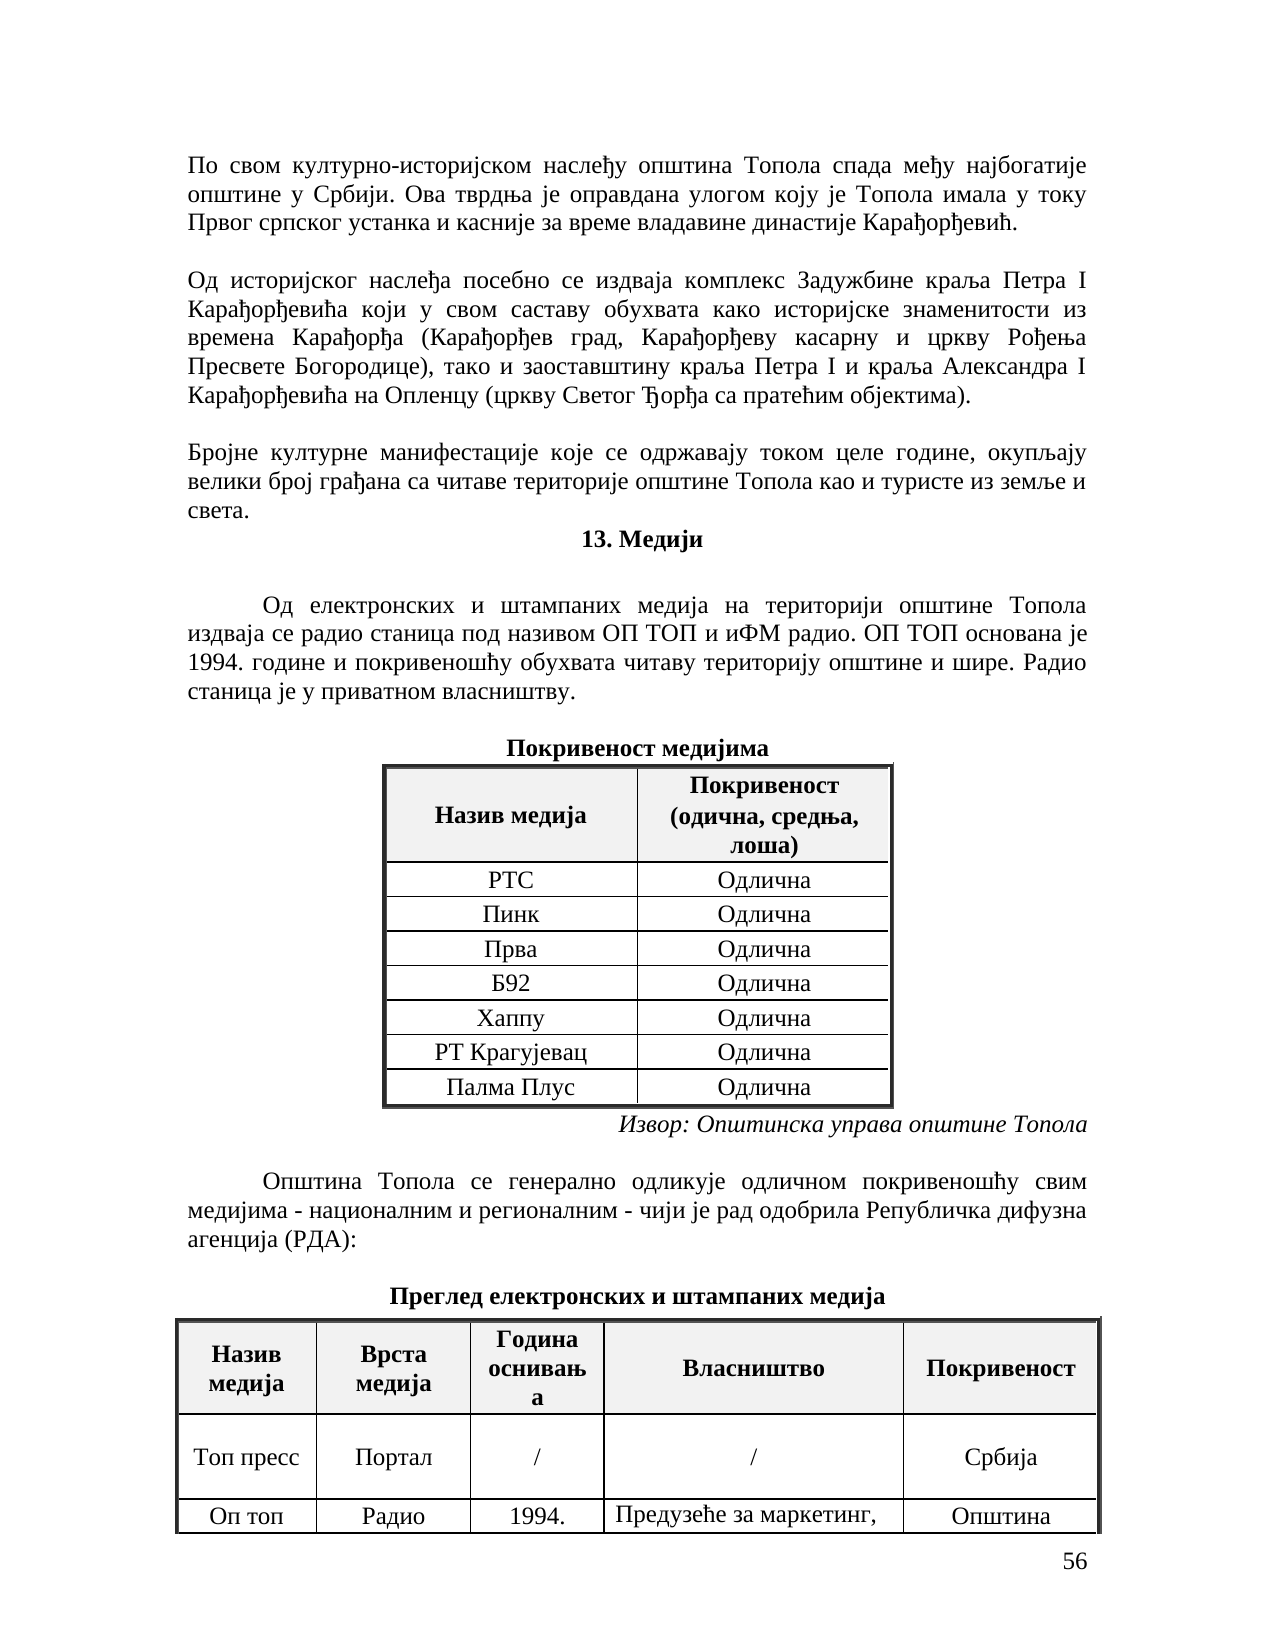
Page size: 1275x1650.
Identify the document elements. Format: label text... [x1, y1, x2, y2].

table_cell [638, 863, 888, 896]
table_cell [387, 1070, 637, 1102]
text Од историјског наслеђа посебно се издваја комплекс Задужбине краља Петра I Карађорђевића који у свом саставу обухвата како историјске знаменитости из времена Карађорђа (Карађорђев град, Карађорђеву касарну и цркву Рођења Пресвете Богородице), тако и заоставштину краља Петра I и краља Александра I Карађорђевића на Опленцу (цркву Светог Ђорђа са пратећим објектима). [187, 265, 1087, 409]
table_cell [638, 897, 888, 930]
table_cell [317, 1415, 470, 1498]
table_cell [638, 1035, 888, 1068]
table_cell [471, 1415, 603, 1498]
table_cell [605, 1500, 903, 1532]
text Бројне културне манифестације које се одржавају током целе године, окупљају велики број грађана са читаве територије општине Топола као и туристе из земље и света. [187, 437, 1087, 524]
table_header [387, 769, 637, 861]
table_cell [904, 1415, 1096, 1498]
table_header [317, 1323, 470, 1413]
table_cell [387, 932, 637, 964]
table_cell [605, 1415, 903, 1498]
text Преглед електронских и штампаних медија [187, 1281, 1087, 1310]
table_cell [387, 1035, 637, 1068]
text Извор: Општинска управа општине Топола [187, 1109, 1087, 1137]
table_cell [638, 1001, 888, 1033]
text Општина Топола се генерално одликује одличном покривеношћу свим медијима - националним и регионалним - чији је рад одобрила Републичка дифузна агенција (РДА): [187, 1166, 1087, 1252]
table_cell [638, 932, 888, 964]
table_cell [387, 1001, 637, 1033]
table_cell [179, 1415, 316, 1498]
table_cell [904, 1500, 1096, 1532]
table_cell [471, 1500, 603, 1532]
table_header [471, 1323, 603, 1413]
text Покривеност медијима [187, 733, 1087, 762]
text По свом културно-историјском наслеђу општина Топола спада међу најбогатије општине у Србији. Ова тврдња је оправдана улогом коју је Топола имала у току Првог српског устанка и касније за време владавине династије Карађорђевић. [187, 150, 1087, 236]
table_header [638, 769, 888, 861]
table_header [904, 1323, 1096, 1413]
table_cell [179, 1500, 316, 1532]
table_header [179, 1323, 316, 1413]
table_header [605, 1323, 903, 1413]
text Од електронских и штампаних медија на територији општине Топола издваја се радио станица под називом ОП ТОП и иФМ радио. ОП ТОП основана је 1994. године и покривеношћу обухвата читаву територију општине и шире. Радио станица је у приватном власништву. [187, 590, 1087, 705]
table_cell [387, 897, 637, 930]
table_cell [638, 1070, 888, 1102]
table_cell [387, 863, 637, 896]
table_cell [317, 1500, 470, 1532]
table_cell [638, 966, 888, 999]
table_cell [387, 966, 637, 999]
text 13. Медији [187, 524, 1087, 552]
